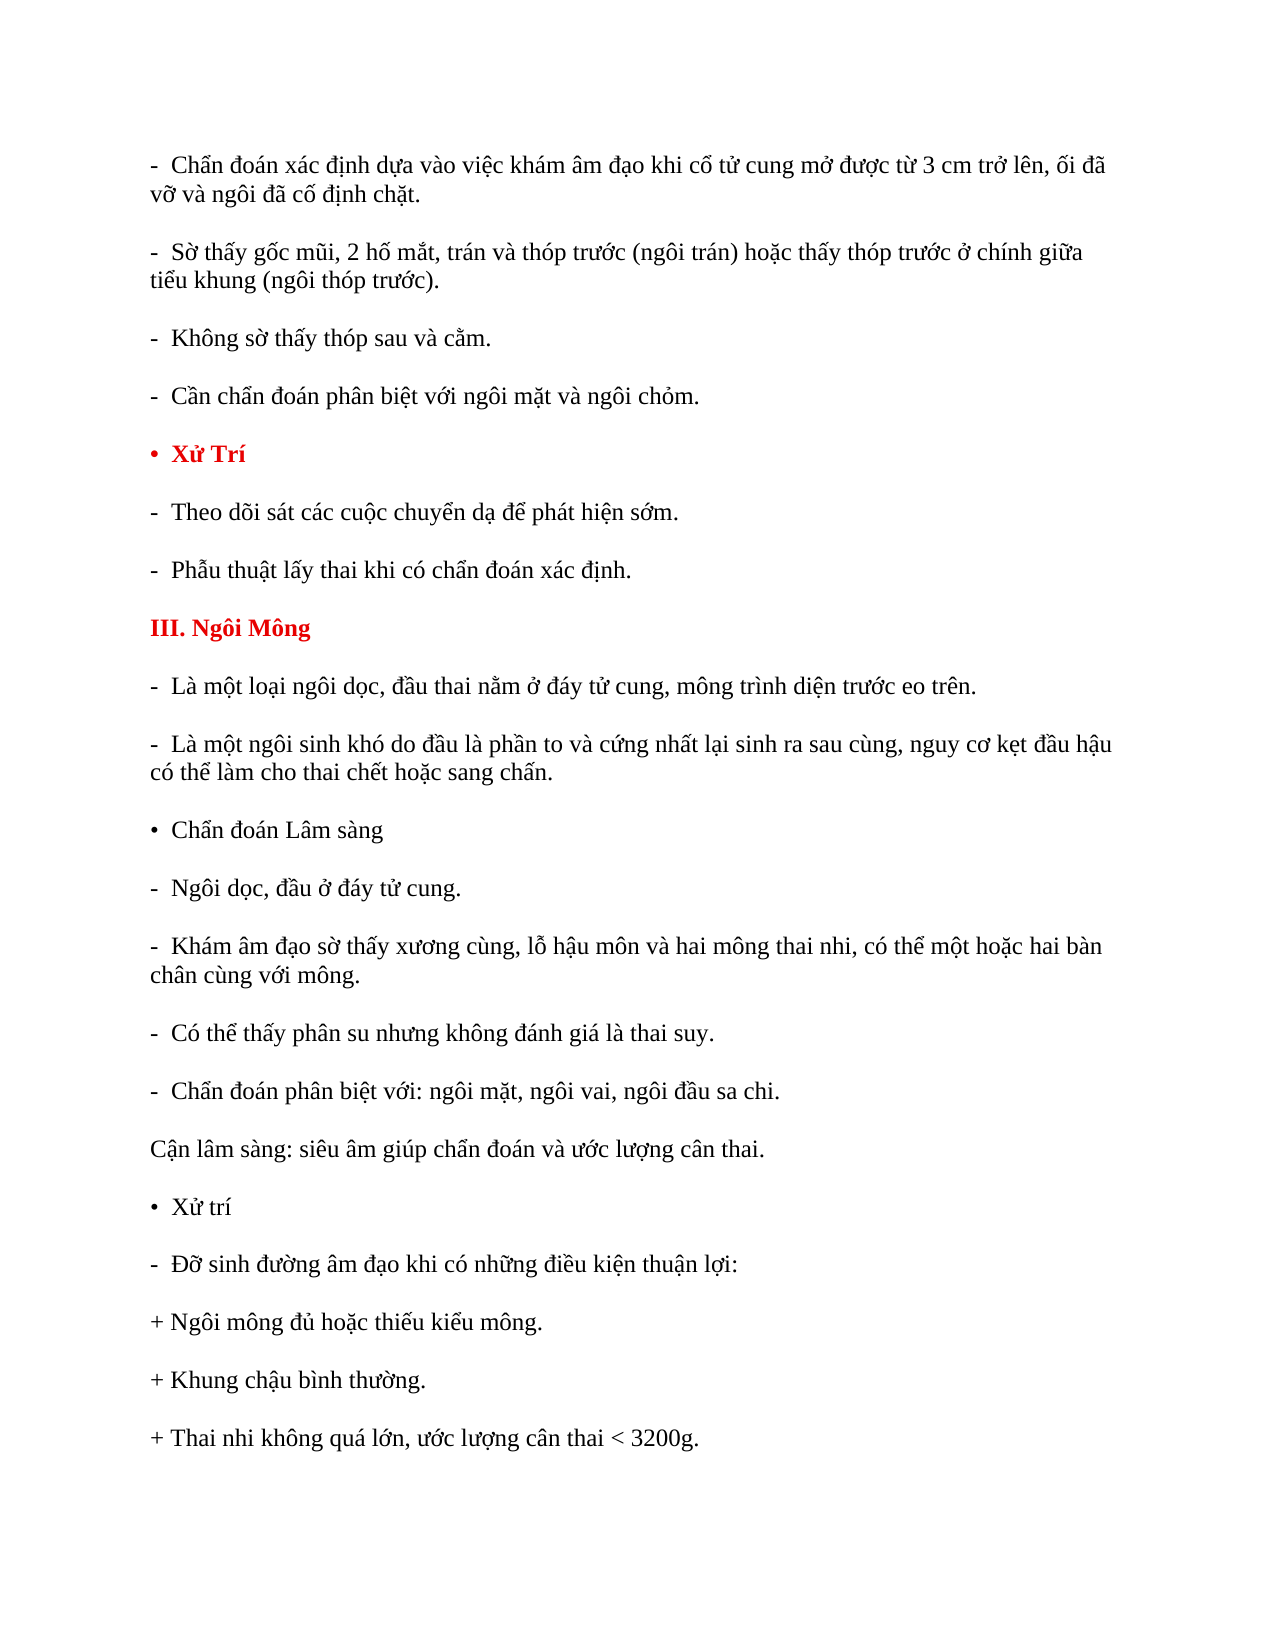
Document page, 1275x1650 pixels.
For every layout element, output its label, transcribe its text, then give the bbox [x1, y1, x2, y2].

text III. Ngôi Mông [150, 613, 1125, 642]
text - Không sờ thấy thóp sau và cằm. [150, 323, 1125, 352]
text - Đỡ sinh đường âm đạo khi có những điều kiện thuận lợi: [150, 1249, 1125, 1278]
text - Theo dõi sát các cuộc chuyển dạ để phát hiện sớm. [150, 497, 1125, 526]
text - Sờ thấy gốc mũi, 2 hố mắt, trán và thóp trước (ngôi trán) hoặc thấy thóp trước ở chính giữa tiểu khung (ngôi thóp trước). [150, 237, 1125, 294]
text - Là một loại ngôi dọc, đầu thai nằm ở đáy tử cung, mông trình diện trước eo trên. [150, 671, 1125, 699]
text - Chẩn đoán xác định dựa vào việc khám âm đạo khi cổ tử cung mở được từ 3 cm trở lên, ối đã vỡ và ngôi đã cố định chặt. [150, 150, 1125, 207]
text Cận lâm sàng: siêu âm giúp chẩn đoán và ước lượng cân thai. [150, 1134, 1125, 1162]
text - Ngôi dọc, đầu ở đáy tử cung. [150, 873, 1125, 902]
text • Xử trí [150, 1192, 1125, 1220]
text - Cần chẩn đoán phân biệt với ngôi mặt và ngôi chỏm. [150, 381, 1125, 410]
text + Khung chậu bình thường. [150, 1365, 1125, 1394]
text - Chẩn đoán phân biệt với: ngôi mặt, ngôi vai, ngôi đầu sa chi. [150, 1076, 1125, 1104]
text - Có thể thấy phân su nhưng không đánh giá là thai suy. [150, 1018, 1125, 1047]
text - Là một ngôi sinh khó do đầu là phần to và cứng nhất lại sinh ra sau cùng, nguy cơ kẹt đầu hậu có thể làm cho thai chết hoặc sang chấn. [150, 729, 1125, 786]
text - Khám âm đạo sờ thấy xương cùng, lỗ hậu môn và hai mông thai nhi, có thể một hoặc hai bàn chân cùng với mông. [150, 931, 1125, 989]
text + Ngôi mông đủ hoặc thiếu kiểu mông. [150, 1307, 1125, 1336]
text • Xử Trí [150, 439, 1125, 468]
text - Phẫu thuật lấy thai khi có chẩn đoán xác định. [150, 555, 1125, 584]
text • Chẩn đoán Lâm sàng [150, 815, 1125, 844]
text + Thai nhi không quá lớn, ước lượng cân thai < 3200g. [150, 1423, 1125, 1452]
